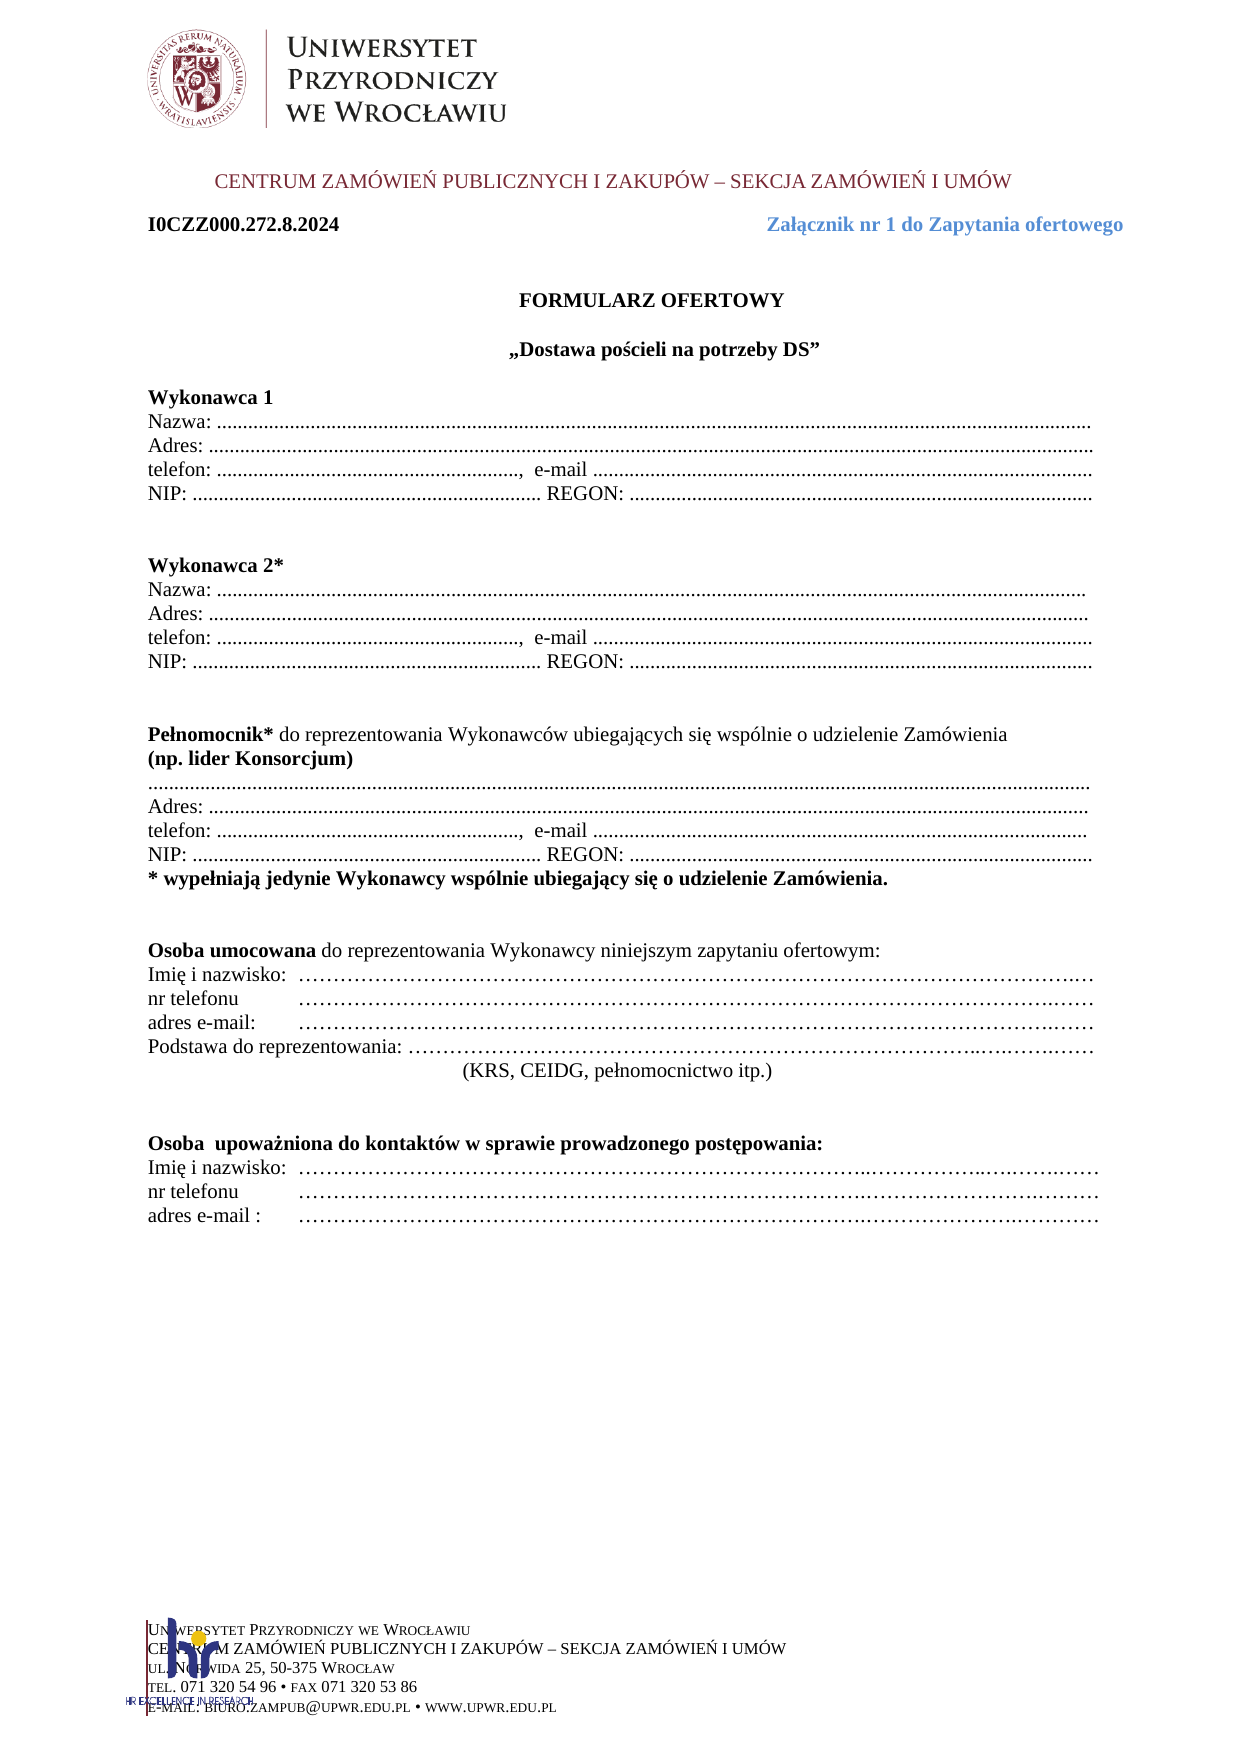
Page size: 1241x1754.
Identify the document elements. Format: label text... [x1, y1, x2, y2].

text Adres: ......................................................................................................................................................................... [148, 601, 1182, 625]
text Pełnomocnik* do reprezentowania Wykonawców ubiegających się wspólnie o udzielenie Zamówienia [148, 722, 1182, 746]
text Nazwa: ........................................................................................................................................................................ [148, 409, 1182, 433]
text telefon: .........................................................., e-mail ................................................................................................ [148, 625, 1182, 649]
text „Dostawa pościeli na potrzeby DS” [148, 337, 1181, 361]
text Wykonawca 2* [148, 553, 1181, 577]
text FORMULARZ OFERTOWY [148, 288, 1119, 312]
text adres e-mail : ……………………………………………………………………….………………….………… [148, 1203, 1181, 1227]
text Nazwa: ....................................................................................................................................................................... [148, 577, 1182, 601]
text Adres: ......................................................................................................................................................................... [148, 794, 1182, 818]
text Imię i nazwisko: ………………………………………………………………………………………………….… [148, 962, 1181, 986]
text Osoba umocowana do reprezentowania Wykonawcy niniejszym zapytaniu ofertowym: [148, 938, 1181, 962]
picture [147, 29, 507, 128]
text Adres: .......................................................................................................................................................................... [148, 433, 1182, 457]
text telefon: .........................................................., e-mail ............................................................................................... [148, 818, 1182, 842]
text Wykonawca 1 [148, 385, 1182, 409]
text Imię i nazwisko: ………………………………………………………………………..……………..….…….…… [148, 1155, 1181, 1179]
text Podstawa do reprezentowania: ………………………………………………………………………..….…….…… [148, 1034, 1181, 1058]
text * wypełniają jedynie Wykonawcy wspólnie ubiegający się o udzielenie Zamówienia. [148, 866, 1181, 890]
text telefon: .........................................................., e-mail ................................................................................................ [148, 457, 1182, 481]
text Osoba upoważniona do kontaktów w sprawie prowadzonego postępowania: [148, 1131, 1181, 1155]
text (np. lider Konsorcjum) ..................................................................................................................................................................................... [148, 746, 1182, 794]
text NIP: ................................................................... REGON: ......................................................................................... [148, 842, 1182, 866]
text NIP: ................................................................... REGON: ......................................................................................... [148, 481, 1182, 505]
text (KRS, CEIDG, pełnomocnictwo itp.) [148, 1058, 1181, 1082]
text I0CZZ000.272.8.2024 Załącznik nr 1 do Zapytania ofertowego [148, 212, 1181, 236]
text nr telefonu ……………………………………………………………………….…………………….……… [148, 1179, 1181, 1203]
text adres e-mail: ……………………………………………………………………………………………….…… [148, 1010, 1181, 1034]
text nr telefonu ……………………………………………………………………………………………….…… [148, 986, 1181, 1010]
text NIP: ................................................................... REGON: ......................................................................................... [148, 649, 1182, 673]
